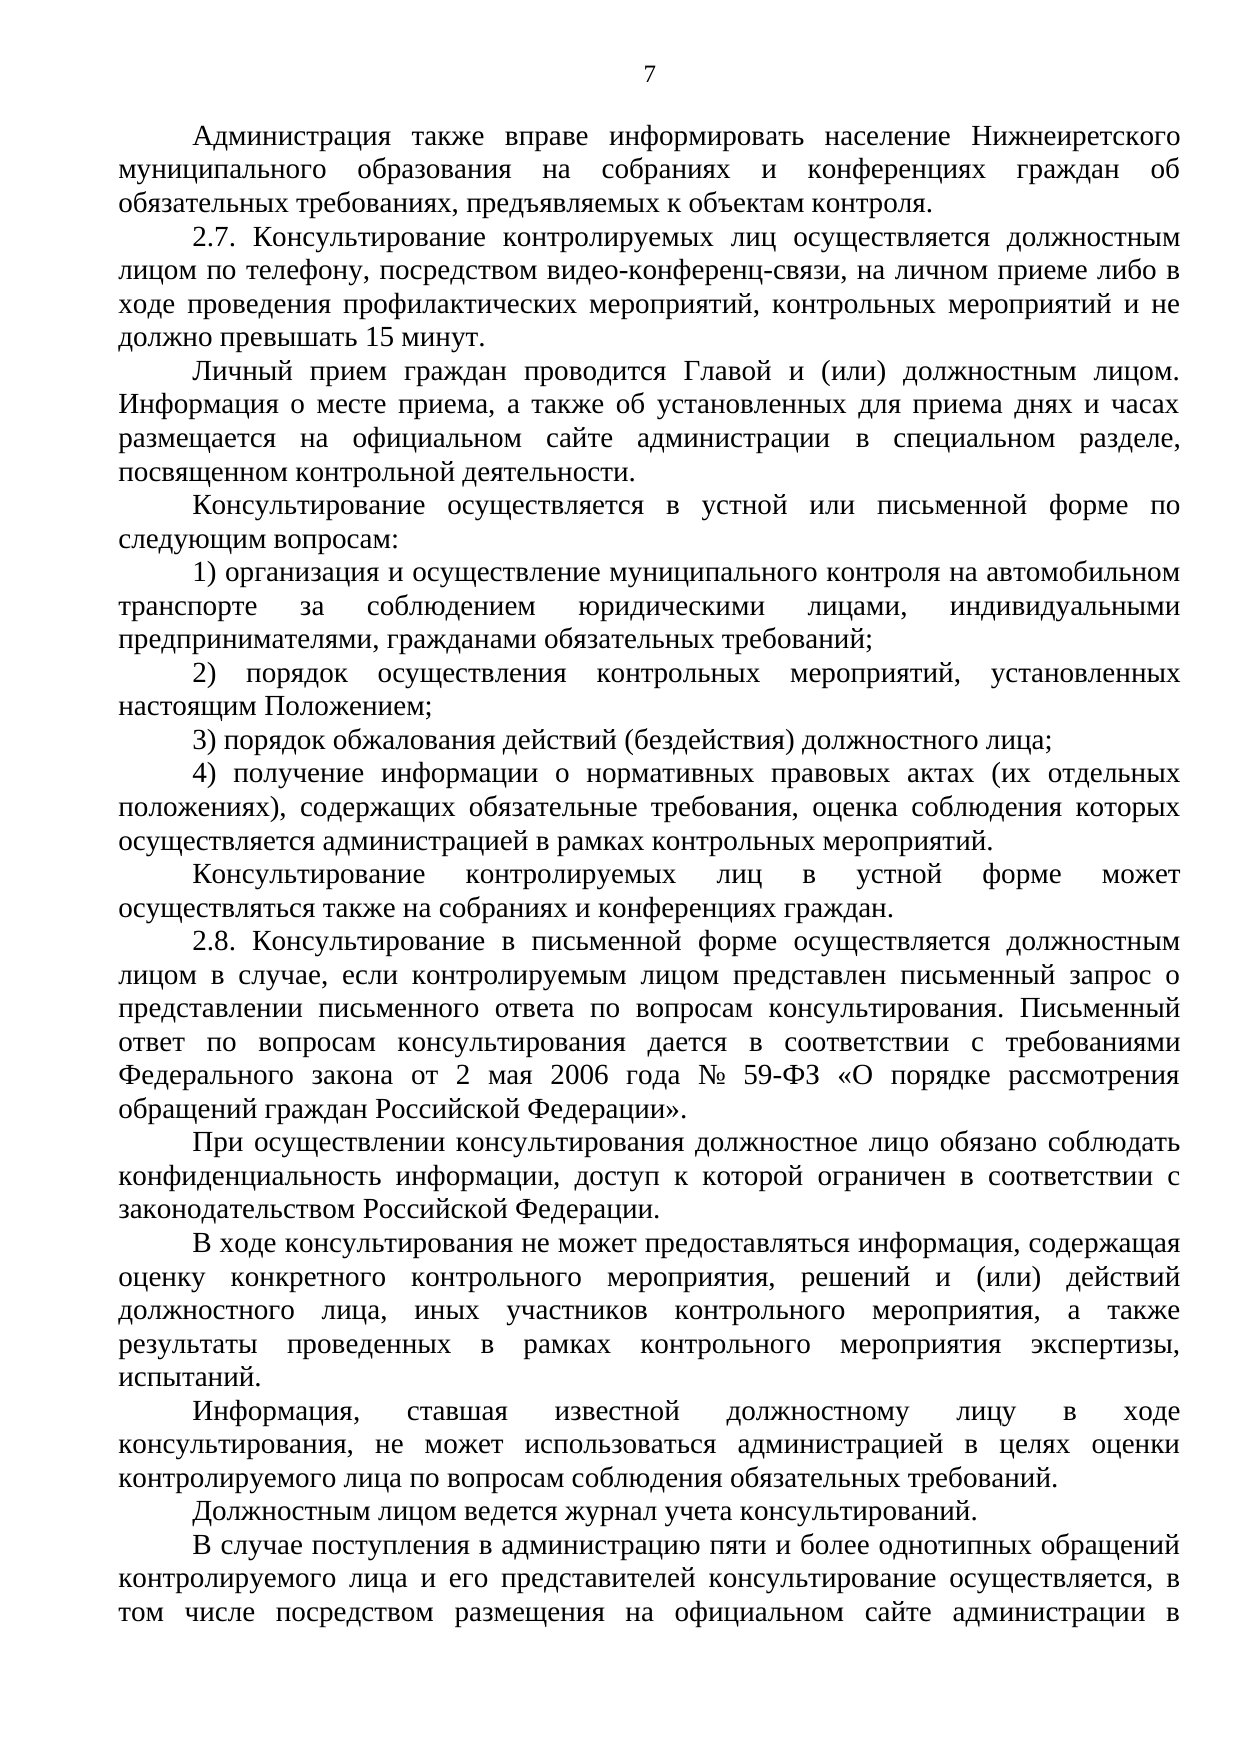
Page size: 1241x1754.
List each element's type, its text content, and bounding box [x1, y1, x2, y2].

text Администрация также вправе информировать население Нижнеиретского муниципального образования на собраниях и конференциях граждан об обязательных требованиях, предъявляемых к объектам контроля. [118, 118, 1181, 219]
text 2.8. Консультирование в письменной форме осуществляется должностным лицом в случае, если контролируемым лицом представлен письменный запрос о представлении письменного ответа по вопросам консультирования. Письменный ответ по вопросам консультирования дается в соответствии с требованиями Федерального закона от 2 мая 2006 года № 59-ФЗ «О порядке рассмотрения обращений граждан Российской Федерации». [118, 923, 1181, 1124]
text Должностным лицом ведется журнал учета консультирований. [118, 1493, 1181, 1527]
text Консультирование контролируемых лиц в устной форме может осуществляться также на собраниях и конференциях граждан. [118, 856, 1181, 923]
text При осуществлении консультирования должностное лицо обязано соблюдать конфиденциальность информации, доступ к которой ограничен в соответствии с законодательством Российской Федерации. [118, 1124, 1181, 1225]
text 2) порядок осуществления контрольных мероприятий, установленных настоящим Положением; [118, 655, 1181, 722]
text 4) получение информации о нормативных правовых актах (их отдельных положениях), содержащих обязательные требования, оценка соблюдения которых осуществляется администрацией в рамках контрольных мероприятий. [118, 756, 1181, 856]
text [118, 1527, 1181, 1628]
text В ходе консультирования не может предоставляться информация, содержащая оценку конкретного контрольного мероприятия, решений и (или) действий должностного лица, иных участников контрольного мероприятия, а также результаты проведенных в рамках контрольного мероприятия экспертизы, испытаний. [118, 1225, 1181, 1393]
text Информация, ставшая известной должностному лицу в ходе консультирования, не может использоваться администрацией в целях оценки контролируемого лица по вопросам соблюдения обязательных требований. [118, 1393, 1181, 1493]
text 3) порядок обжалования действий (бездействия) должностного лица; [118, 722, 1181, 756]
text Личный прием граждан проводится Главой и (или) должностным лицом. Информация о месте приема, а также об установленных для приема днях и часах размещается на официальном сайте администрации в специальном разделе, посвященном контрольной деятельности. [118, 353, 1181, 487]
text 1) организация и осуществление муниципального контроля на автомобильном транспорте за соблюдением юридическими лицами, индивидуальными предпринимателями, гражданами обязательных требований; [118, 554, 1181, 655]
text Консультирование осуществляется в устной или письменной форме по следующим вопросам: [118, 487, 1181, 554]
text 2.7. Консультирование контролируемых лиц осуществляется должностным лицом по телефону, посредством видео-конференц-связи, на личном приеме либо в ходе проведения профилактических мероприятий, контрольных мероприятий и не должно превышать 15 минут. [118, 219, 1181, 353]
